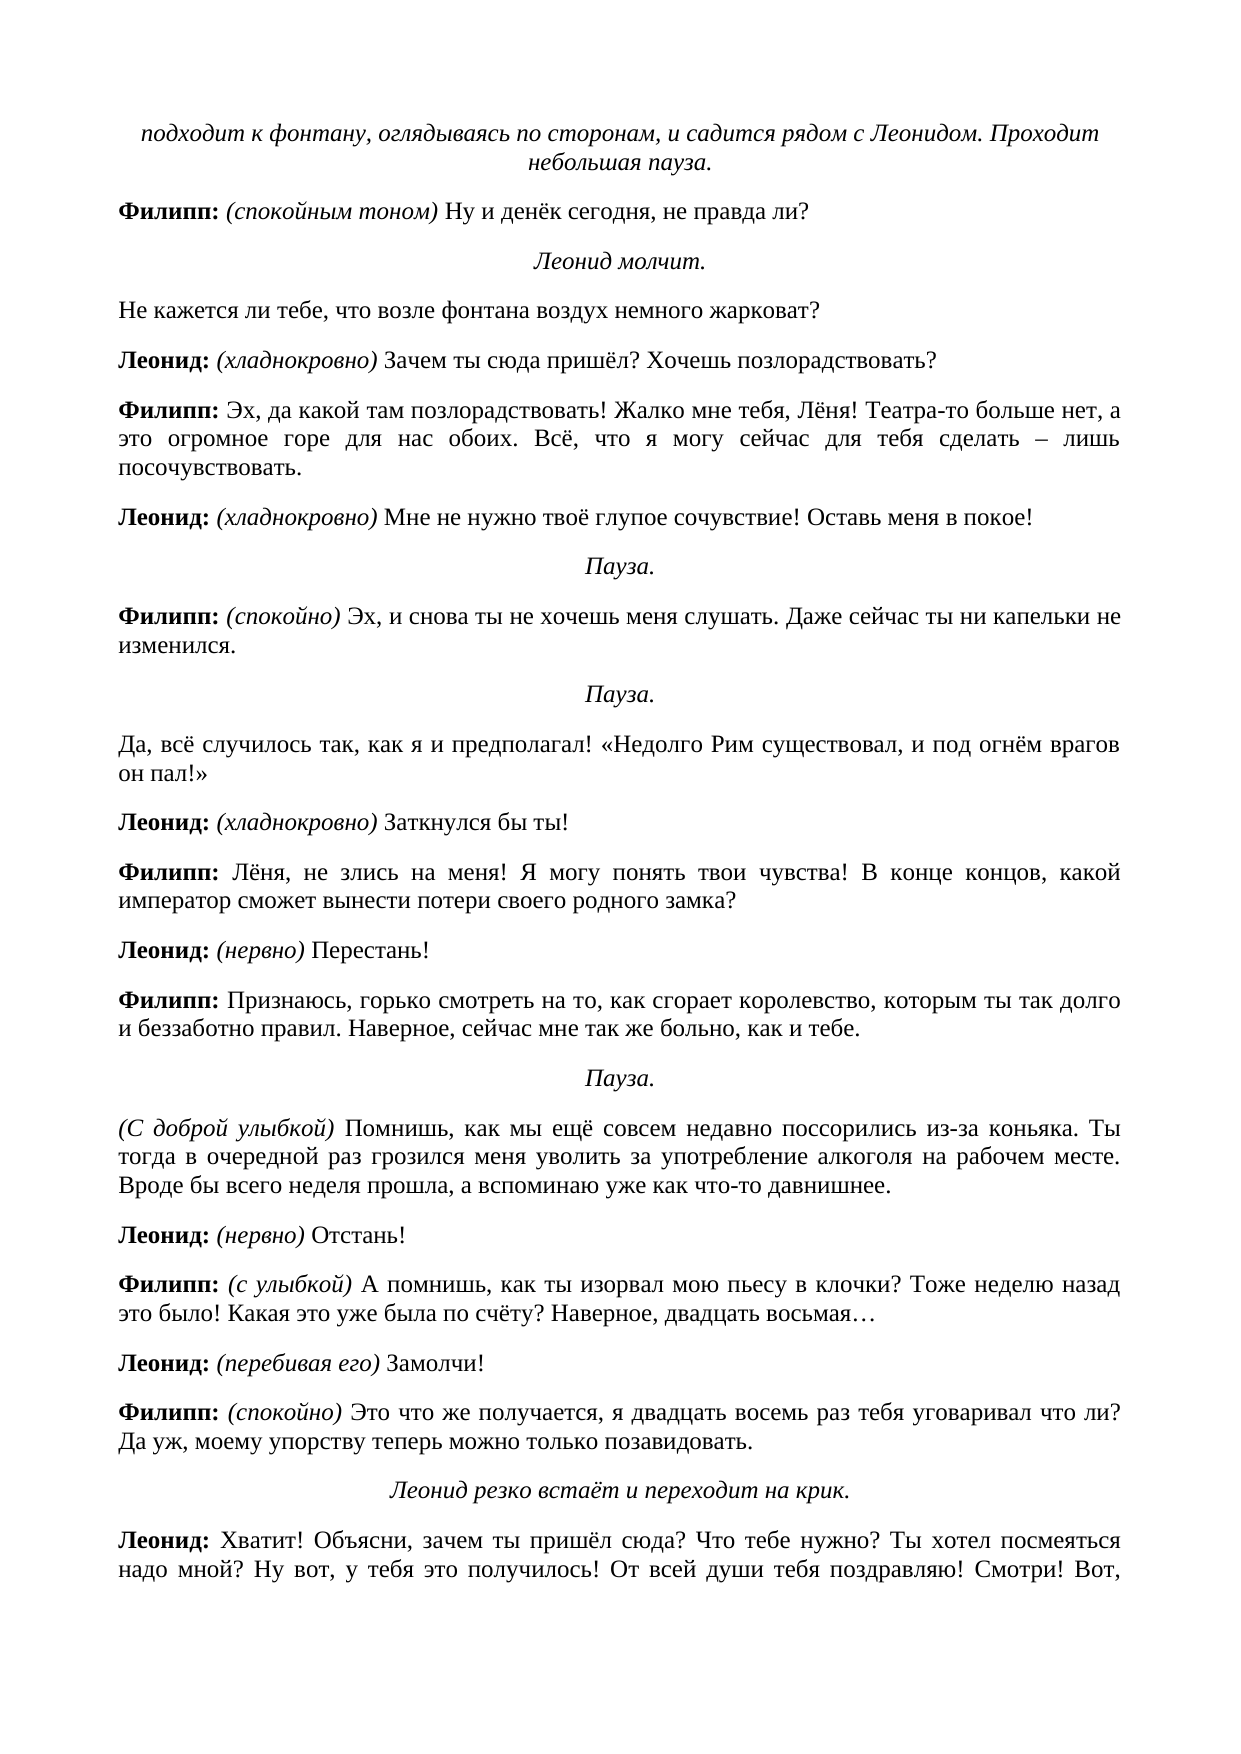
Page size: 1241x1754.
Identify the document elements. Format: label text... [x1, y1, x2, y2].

text Филипп: Эх, да какой там позлорадствовать! Жалко мне тебя, Лёня! Театра-то больше нет, а это огромное горе для нас обоих. Всё, что я могу сейчас для тебя сделать – лишь посочувствовать. [118, 395, 1122, 481]
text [118, 1525, 1122, 1583]
text Не кажется ли тебе, что возле фонтана воздух немного жарковат? [118, 296, 1122, 324]
text Леонид резко встаёт и переходит на крик. [118, 1476, 1122, 1504]
text (С доброй улыбкой) Помнишь, как мы ещё совсем недавно поссорились из-за коньяка. Ты тогда в очередной раз грозился меня уволить за употребление алкоголя на рабочем месте. Вроде бы всего неделя прошла, а вспоминаю уже как что-то давнишнее. [118, 1113, 1122, 1199]
text Леонид: (хладнокровно) Зачем ты сюда пришёл? Хочешь позлорадствовать? [118, 345, 1122, 374]
text Да, всё случилось так, как я и предполагал! «Недолго Рим существовал, и под огнём врагов он пал!» [118, 729, 1122, 786]
text Леонид: (нервно) Отстань! [118, 1220, 1122, 1248]
text Филипп: (спокойно) Это что же получается, я двадцать восемь раз тебя уговаривал что ли? Да уж, моему упорству теперь можно только позавидовать. [118, 1397, 1122, 1455]
text Филипп: Лёня, не злись на меня! Я могу понять твои чувства! В конце концов, какой император сможет вынести потери своего родного замка? [118, 857, 1122, 914]
text Леонид: (нервно) Перестань! [118, 935, 1122, 964]
text Филипп: (с улыбкой) А помнишь, как ты изорвал мою пьесу в клочки? Тоже неделю назад это было! Какая это уже была по счёту? Наверное, двадцать восьмая… [118, 1269, 1122, 1327]
text Филипп: (спокойным тоном) Ну и денёк сегодня, не правда ли? [118, 196, 1122, 225]
text Пауза. [118, 551, 1122, 580]
text Леонид: (хладнокровно) Заткнулся бы ты! [118, 807, 1122, 836]
text Леонид: (перебивая его) Замолчи! [118, 1348, 1122, 1376]
text Филипп: Признаюсь, горько смотреть на то, как сгорает королевство, которым ты так долго и беззаботно правил. Наверное, сейчас мне так же больно, как и тебе. [118, 985, 1122, 1042]
text Пауза. [118, 1063, 1122, 1092]
text Леонид: (хладнокровно) Мне не нужно твоё глупое сочувствие! Оставь меня в покое! [118, 502, 1122, 531]
text Пауза. [118, 679, 1122, 708]
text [118, 118, 1122, 176]
text Леонид молчит. [118, 246, 1122, 275]
text Филипп: (спокойно) Эх, и снова ты не хочешь меня слушать. Даже сейчас ты ни капельки не изменился. [118, 601, 1122, 658]
